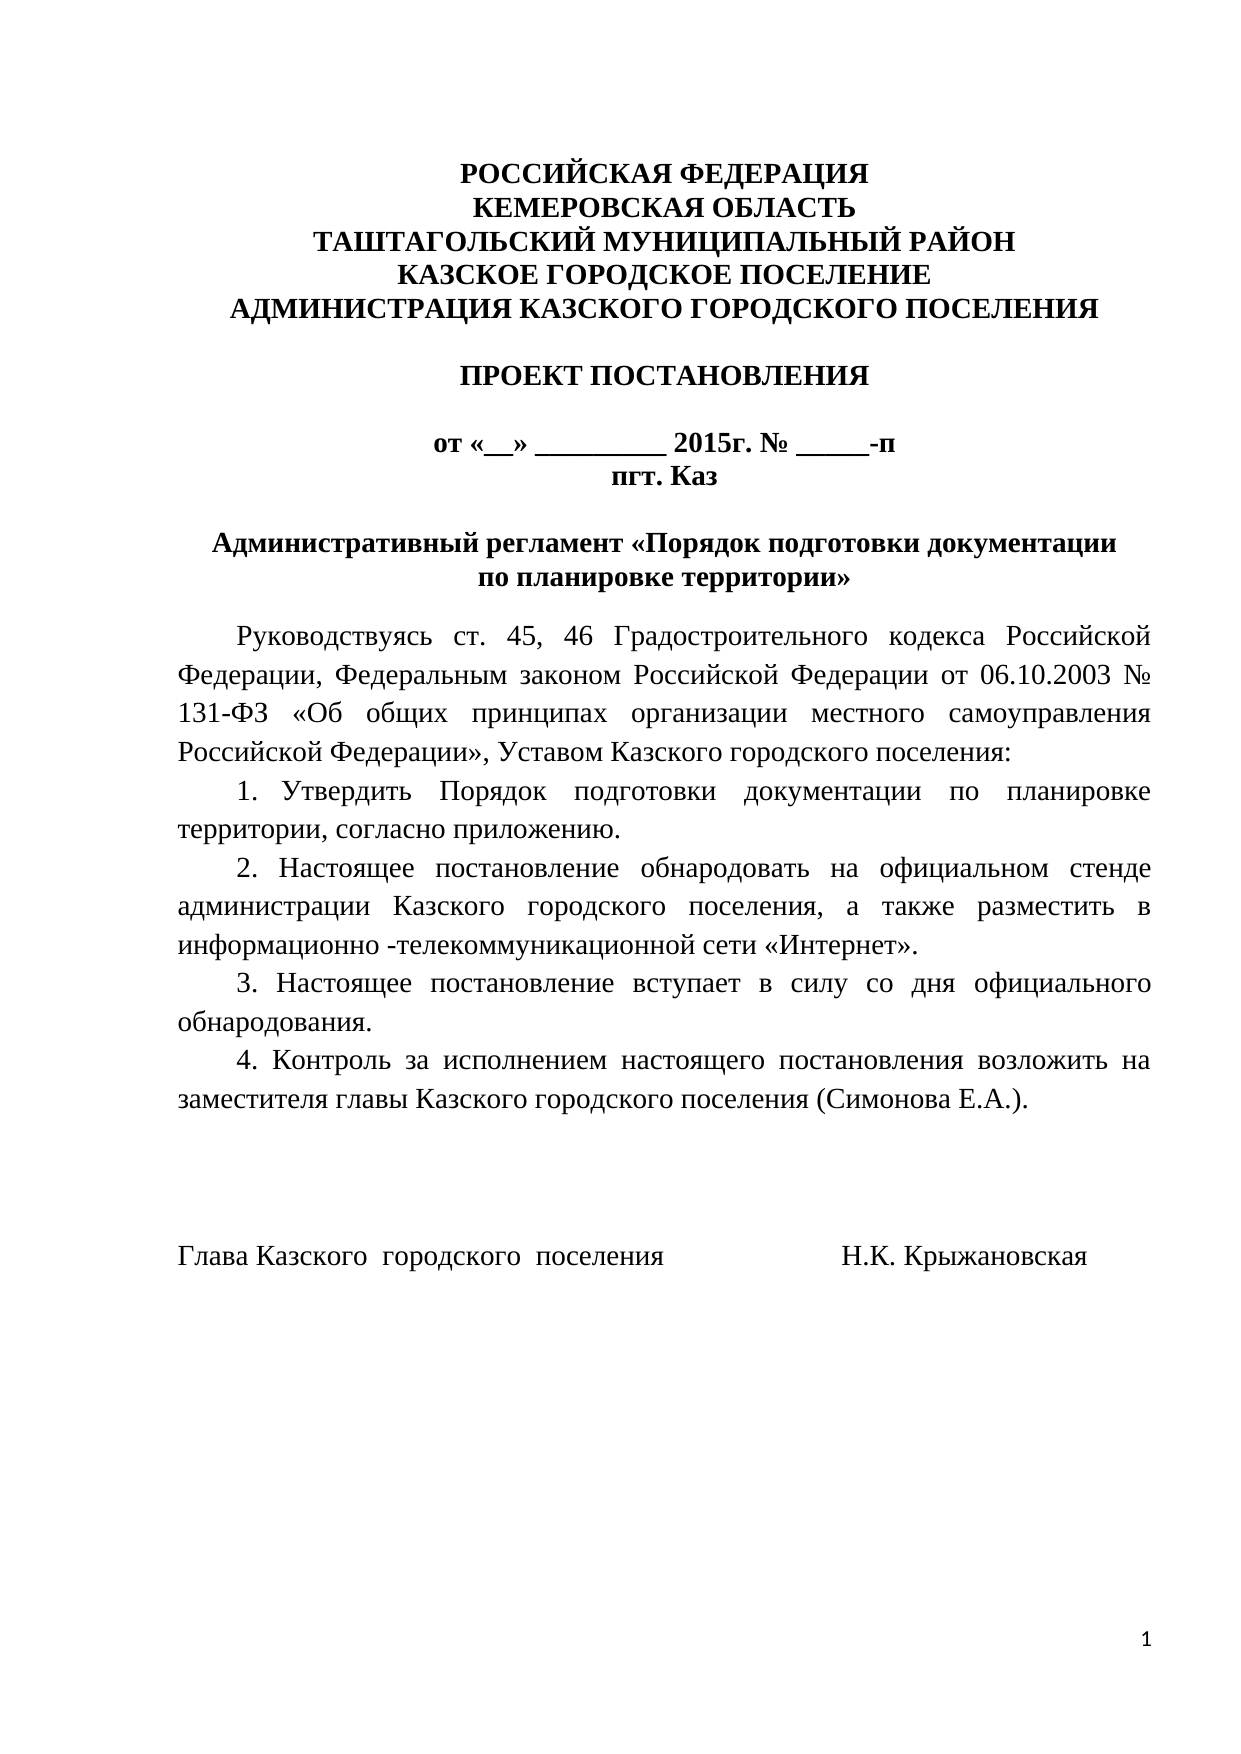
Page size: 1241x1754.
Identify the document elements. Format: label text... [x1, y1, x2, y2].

text АДМИНИСТРАЦИЯ КАЗСКОГО ГОРОДСКОГО ПОСЕЛЕНИЯ [177, 291, 1152, 324]
text пгт. Каз [177, 458, 1152, 492]
text Руководствуясь ст. 45, 46 Градостроительного кодекса Российской Федерации, Федеральным законом Российской Федерации от 06.10.2003 № 131-ФЗ «Об общих принципах организации местного самоуправления Российской Федерации», Уставом Казского городского поселения: [177, 618, 1152, 768]
text по планировке территории» [177, 559, 1152, 593]
text 4. Контроль за исполнением настоящего постановления возложить на заместителя главы Казского городского поселения (Симонова Е.А.). [177, 1042, 1152, 1114]
text 3. Настоящее постановление вступает в силу со дня официального обнародования. [177, 965, 1152, 1037]
text КАЗСКОЕ ГОРОДСКОЕ ПОСЕЛЕНИЕ [177, 257, 1152, 291]
list Утвердить Порядок подготовки документации по планировке территории, согласно приложению. [177, 773, 1152, 845]
text РОССИЙСКАЯ ФЕДЕРАЦИЯ [177, 157, 1152, 190]
text ПРОЕКТ ПОСТАНОВЛЕНИЯ [177, 358, 1152, 391]
text Административный регламент «Порядок подготовки документации [177, 526, 1152, 559]
text от «__» _________ 2015г. № _____-п [177, 425, 1152, 458]
text КЕМЕРОВСКАЯ ОБЛАСТЬ [177, 190, 1152, 224]
text Глава Казского городского поселения Н.К. Крыжановская [177, 1238, 1152, 1271]
text 2. Настоящее постановление обнародовать на официальном стенде администрации Казского городского поселения, а также разместить в информационно -телекоммуникационной сети «Интернет». [177, 850, 1152, 960]
text ТАШТАГОЛЬСКИЙ МУНИЦИПАЛЬНЫЙ РАЙОН [177, 224, 1152, 257]
